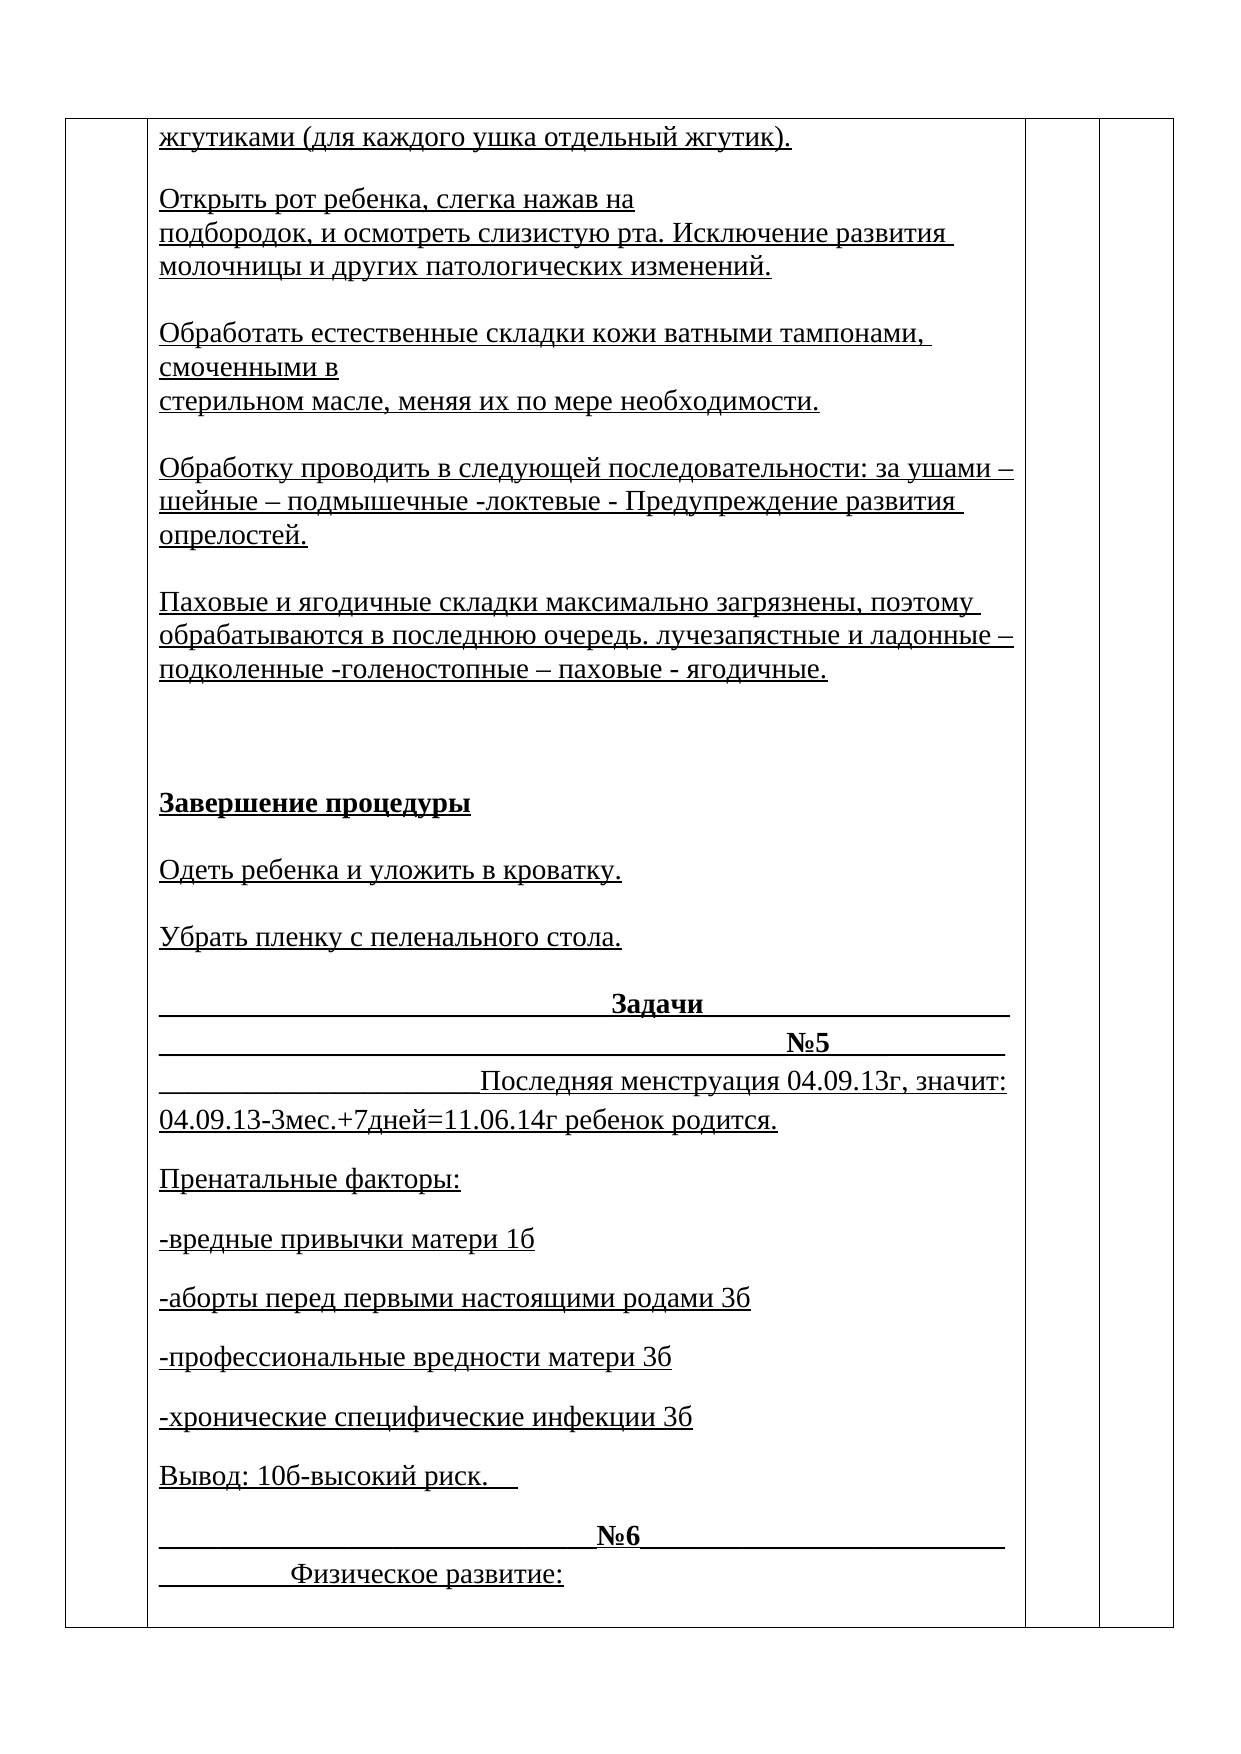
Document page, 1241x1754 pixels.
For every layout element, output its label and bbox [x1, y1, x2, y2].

table_cell [1026, 119, 1099, 1627]
table_cell [148, 119, 1025, 1627]
table_cell [66, 119, 147, 1627]
table_cell [1100, 119, 1173, 1627]
